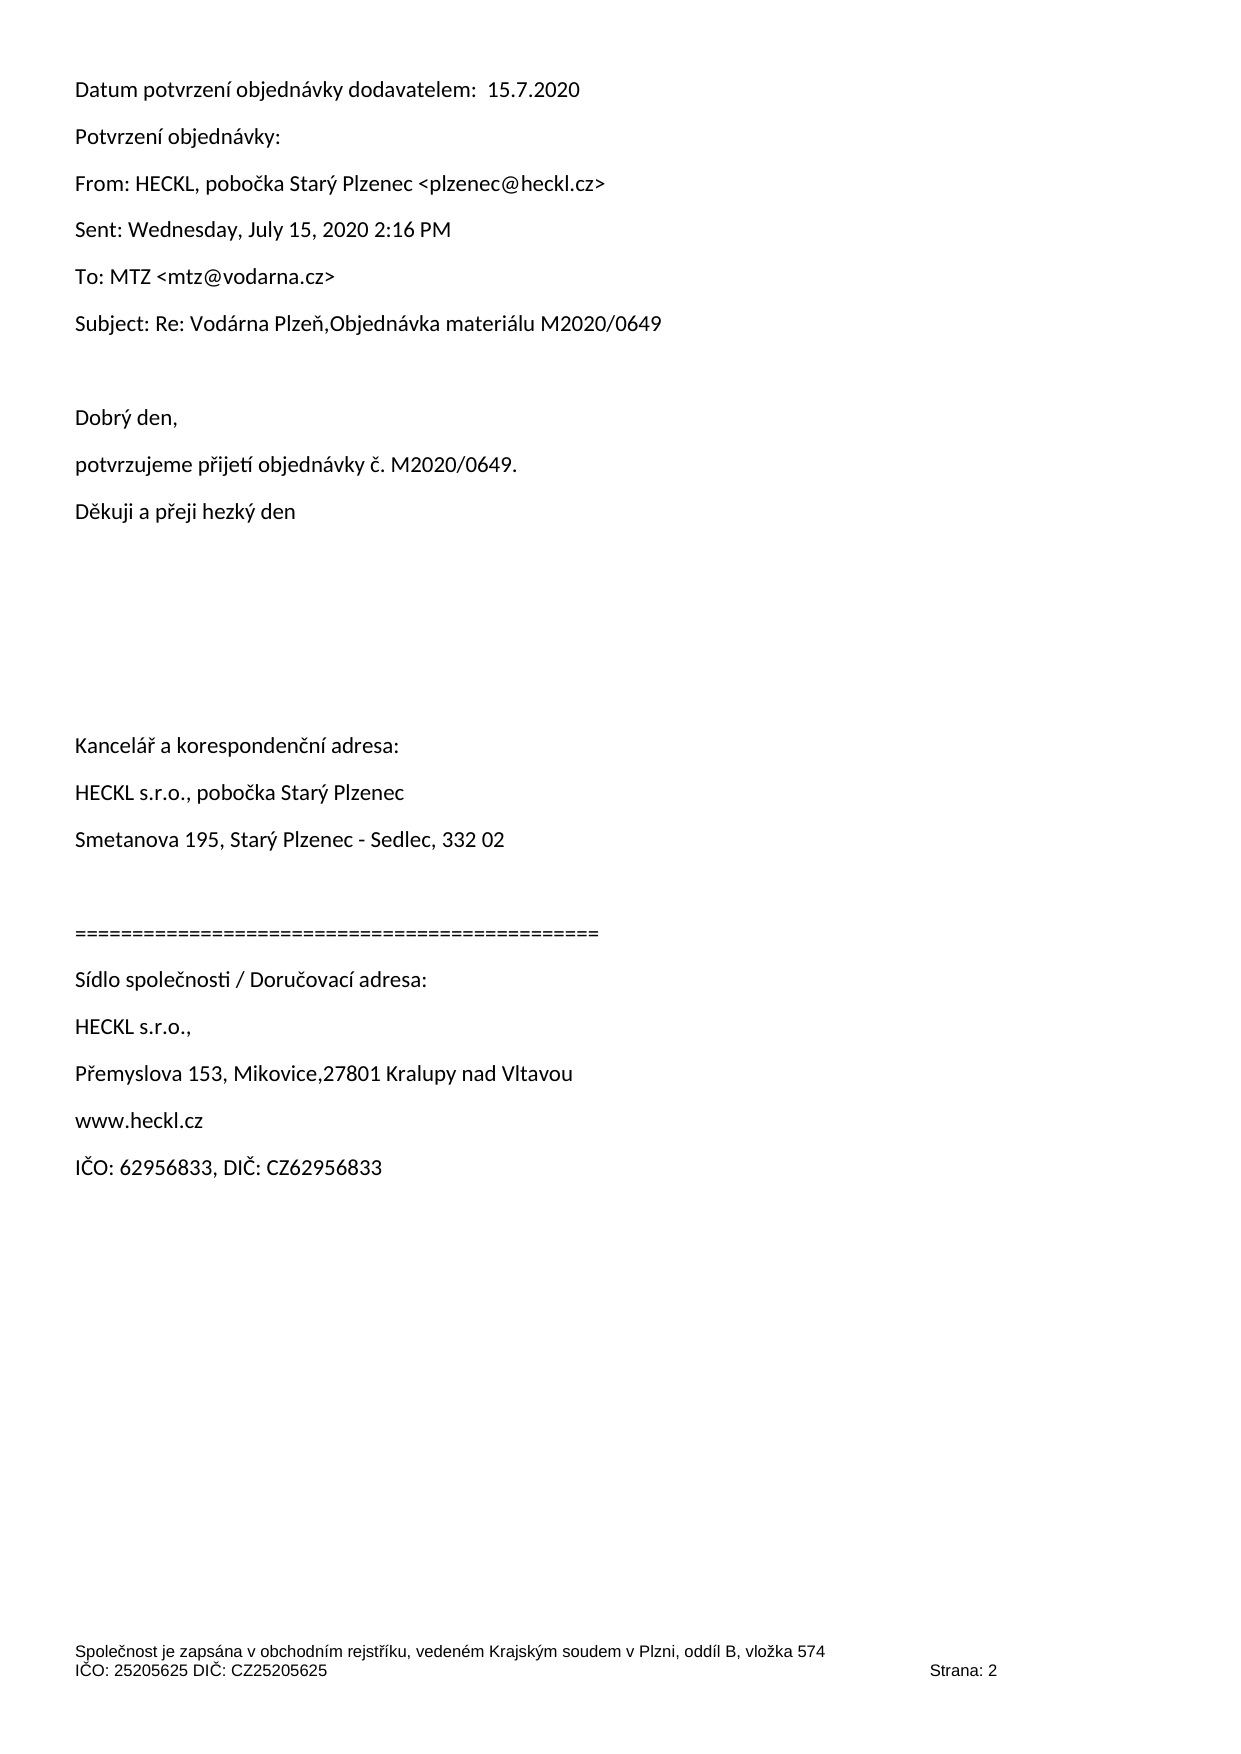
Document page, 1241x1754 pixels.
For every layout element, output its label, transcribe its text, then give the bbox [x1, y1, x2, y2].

text www.heckl.cz [75, 1106, 1165, 1134]
text HECKL s.r.o., pobočka Starý Plzenec [75, 778, 1165, 806]
text Přemyslova 153, Mikovice,27801 Kralupy nad Vltavou [75, 1059, 1165, 1087]
text HECKL s.r.o., [75, 1012, 1165, 1041]
text ============================================== [75, 919, 1165, 947]
text Subject: Re: Vodárna Plzeň,Objednávka materiálu M2020/0649 [75, 309, 1165, 337]
text Smetanova 195, Starý Plzenec - Sedlec, 332 02 [75, 825, 1165, 853]
text Kancelář a korespondenční adresa: [75, 731, 1165, 759]
text Sídlo společnosti / Doručovací adresa: [75, 966, 1165, 994]
text Děkuji a přeji hezký den [75, 497, 1165, 525]
text potvrzujeme přijetí objednávky č. M2020/0649. [75, 450, 1165, 478]
text From: HECKL, pobočka Starý Plzenec <plzenec@heckl.cz> [75, 169, 1165, 197]
text Sent: Wednesday, July 15, 2020 2:16 PM [75, 216, 1165, 244]
text IČO: 62956833, DIČ: CZ62956833 [75, 1153, 1165, 1181]
text To: MTZ <mtz@vodarna.cz> [75, 262, 1165, 291]
text Dobrý den, [75, 403, 1165, 431]
text Datum potvrzení objednávky dodavatelem: 15.7.2020 [75, 75, 1165, 103]
text Potvrzení objednávky: [75, 122, 1165, 150]
